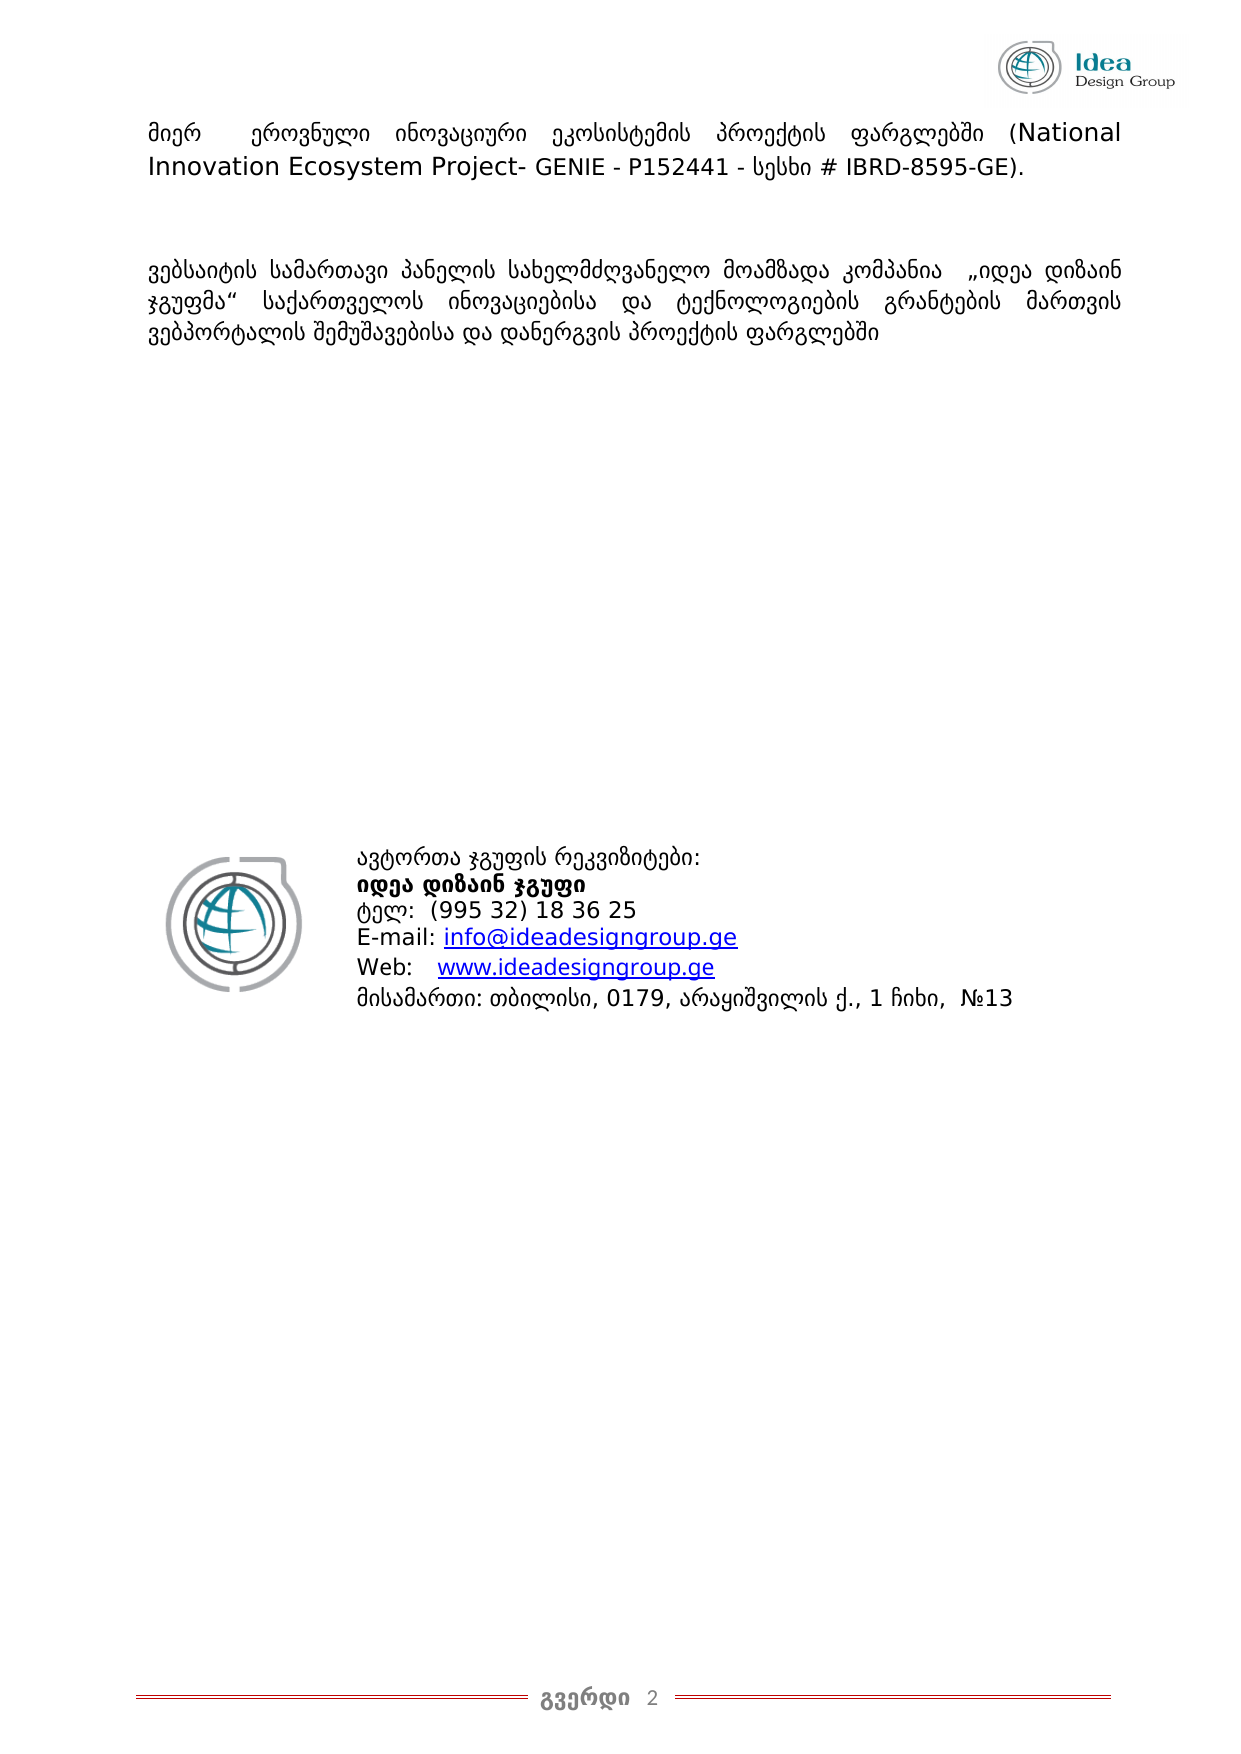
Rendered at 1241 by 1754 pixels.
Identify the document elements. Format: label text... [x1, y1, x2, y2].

picture [984, 34, 1190, 108]
picture [158, 844, 312, 1004]
text ვებსაიტის სამართავი პანელის სახელმძღვანელო მოამზადა კომპანია „იდეა დიზაინ ჯგუფმა“ საქართველოს ინოვაციებისა და ტექნოლოგიების გრანტების მართვის ვებპორტალის შემუშავებისა და დანერგვის პროექტის ფარგლებში [148, 257, 1122, 345]
table_header [148, 844, 345, 1013]
table_header ავტორთა ჯგუფის რეკვიზიტები: იდეა დიზაინ ჯგუფი ტელ: (995 32) 18 36 25 E-mail: info@ideadesigngroup.ge Web: www.ideadesigngroup.ge მისამართი: თბილისი, 0179, არაყიშვილის ქ., 1 ჩიხი, №13 [345, 844, 1152, 1013]
